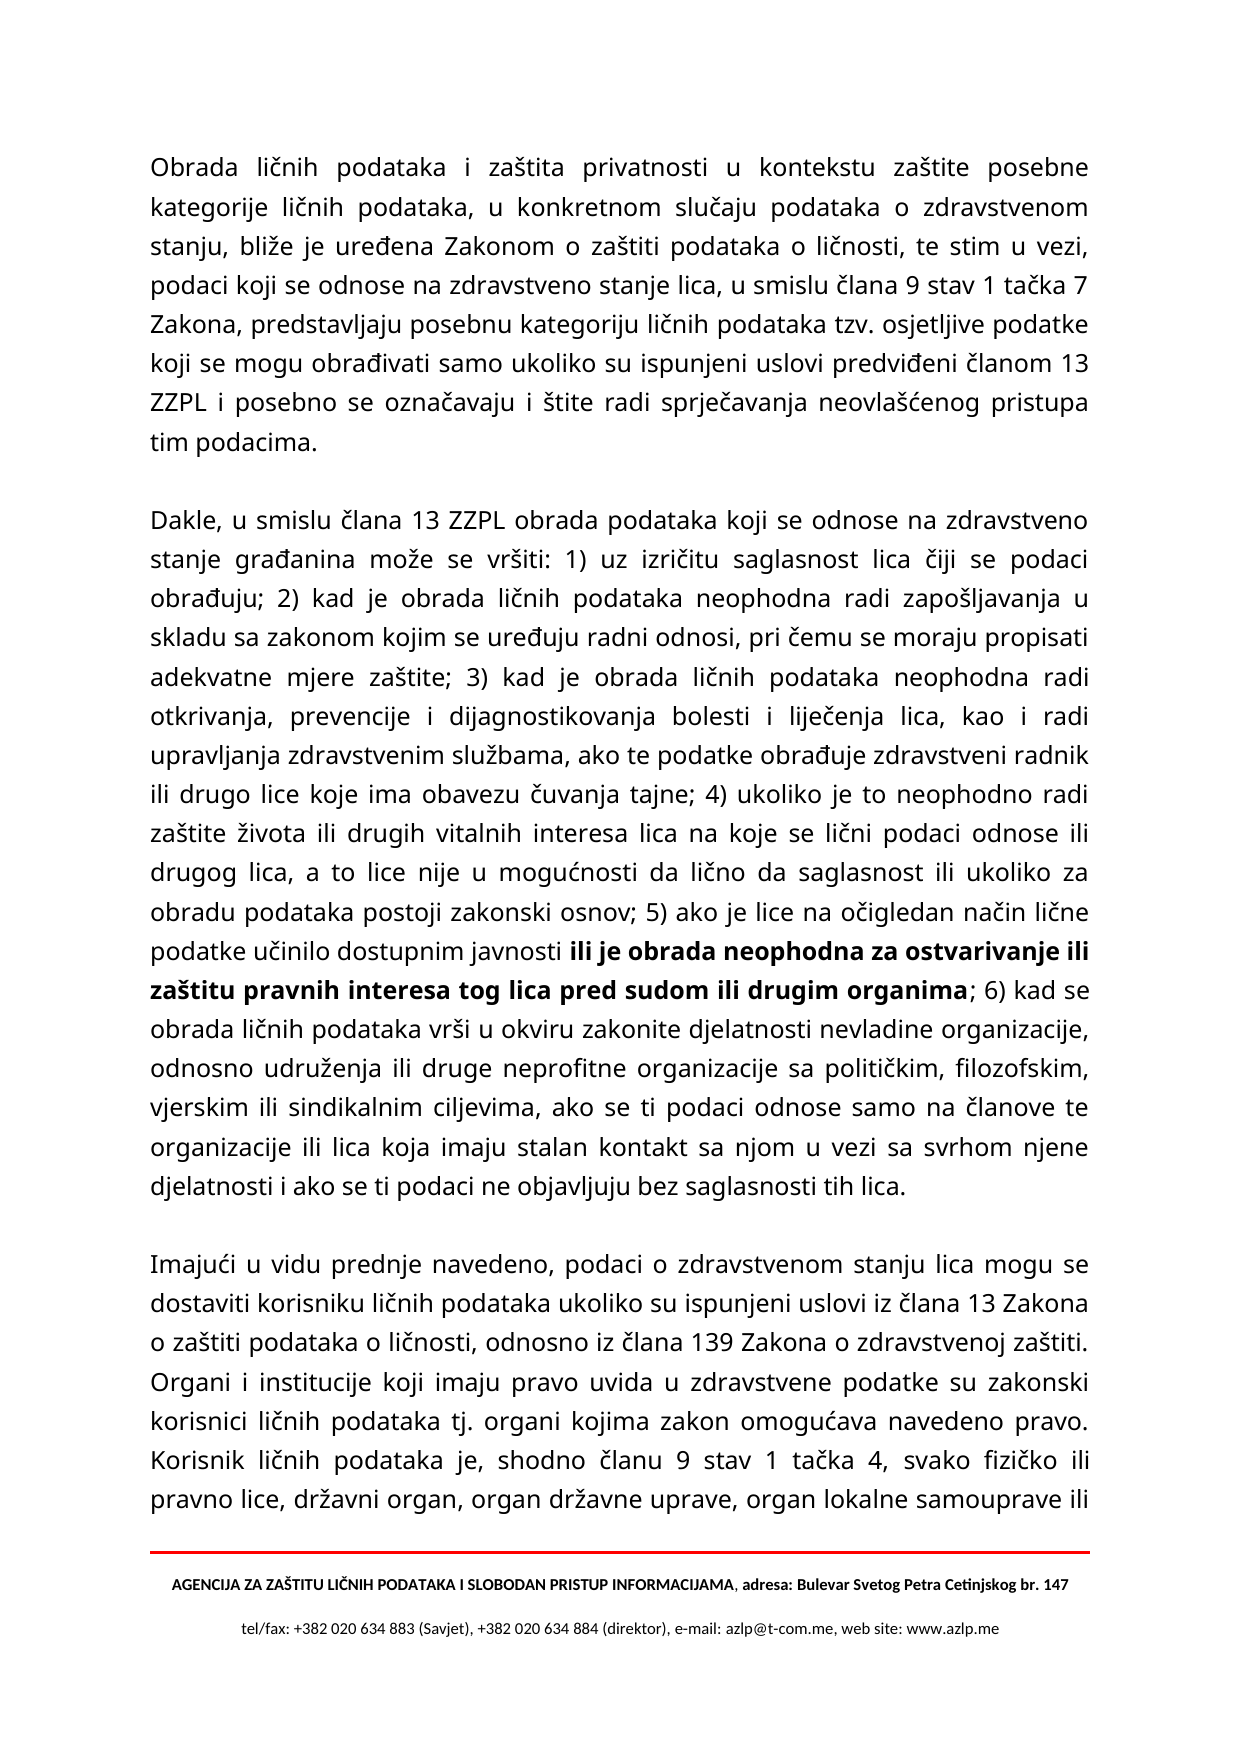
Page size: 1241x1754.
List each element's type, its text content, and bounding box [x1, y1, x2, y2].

text Dakle, u smislu člana 13 ZZPL obrada podataka koji se odnose na zdravstveno stanje građanina može se vršiti: 1) uz izričitu saglasnost lica čiji se podaci obrađuju; 2) kad je obrada ličnih podataka neophodna radi zapošljavanja u skladu sa zakonom kojim se uređuju radni odnosi, pri čemu se moraju propisati adekvatne mjere zaštite; 3) kad je obrada ličnih podataka neophodna radi otkrivanja, prevencije i dijagnostikovanja bolesti i liječenja lica, kao i radi upravljanja zdravstvenim službama, ako te podatke obrađuje zdravstveni radnik ili drugo lice koje ima obavezu čuvanja tajne; 4) ukoliko je to neophodno radi zaštite života ili drugih vitalnih interesa lica na koje se lični podaci odnose ili drugog lica, a to lice nije u mogućnosti da lično da saglasnost ili ukoliko za obradu podataka postoji zakonski osnov; 5) ako je lice na očigledan način lične podatke učinilo dostupnim javnosti ili je obrada neophodna za ostvarivanje ili zaštitu pravnih interesa tog lica pred sudom ili drugim organima; 6) kad se obrada ličnih podataka vrši u okviru zakonite djelatnosti nevladine organizacije, odnosno udruženja ili druge neprofitne organizacije sa političkim, filozofskim, vjerskim ili sindikalnim ciljevima, ako se ti podaci odnose samo na članove te organizacije ili lica koja imaju stalan kontakt sa njom u vezi sa svrhom njene djelatnosti i ako se ti podaci ne objavljuju bez saglasnosti tih lica. [150, 502, 1090, 1202]
text Obrada ličnih podataka i zaštita privatnosti u kontekstu zaštite posebne kategorije ličnih podataka, u konkretnom slučaju podataka o zdravstvenom stanju, bliže je uređena Zakonom o zaštiti podataka o ličnosti, te stim u vezi, podaci koji se odnose na zdravstveno stanje lica, u smislu člana 9 stav 1 tačka 7 Zakona, predstavljaju posebnu kategoriju ličnih podataka tzv. osjetljive podatke koji se mogu obrađivati samo ukoliko su ispunjeni uslovi predviđeni članom 13 ZZPL i posebno se označavaju i štite radi sprječavanja neovlašćenog pristupa tim podacima. [150, 150, 1090, 458]
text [150, 1247, 1090, 1516]
